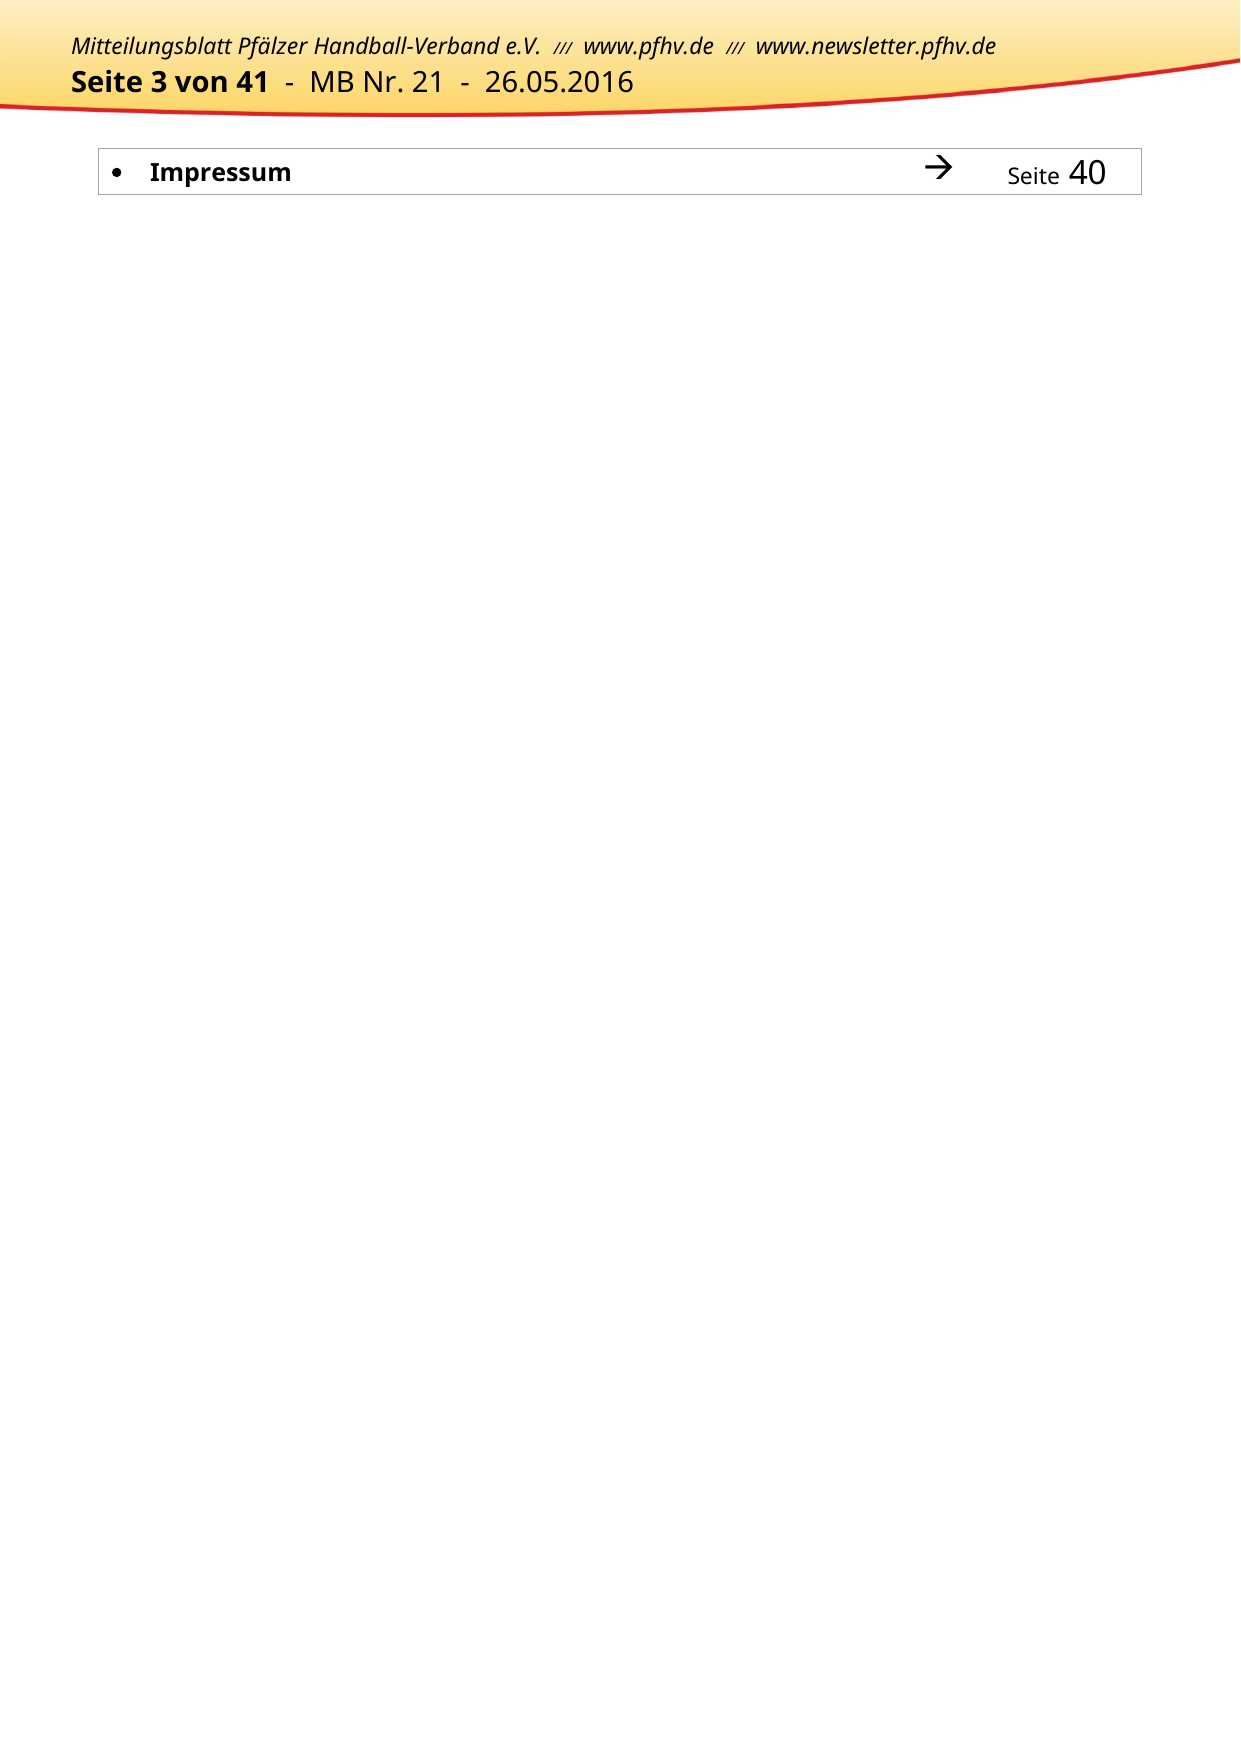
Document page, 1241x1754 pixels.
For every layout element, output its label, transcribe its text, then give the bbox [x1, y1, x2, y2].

table_cell Impressum [99, 149, 906, 194]
table_cell [906, 149, 972, 194]
table_cell Seite 33 [972, 149, 1141, 194]
picture [0, 0, 1241, 117]
